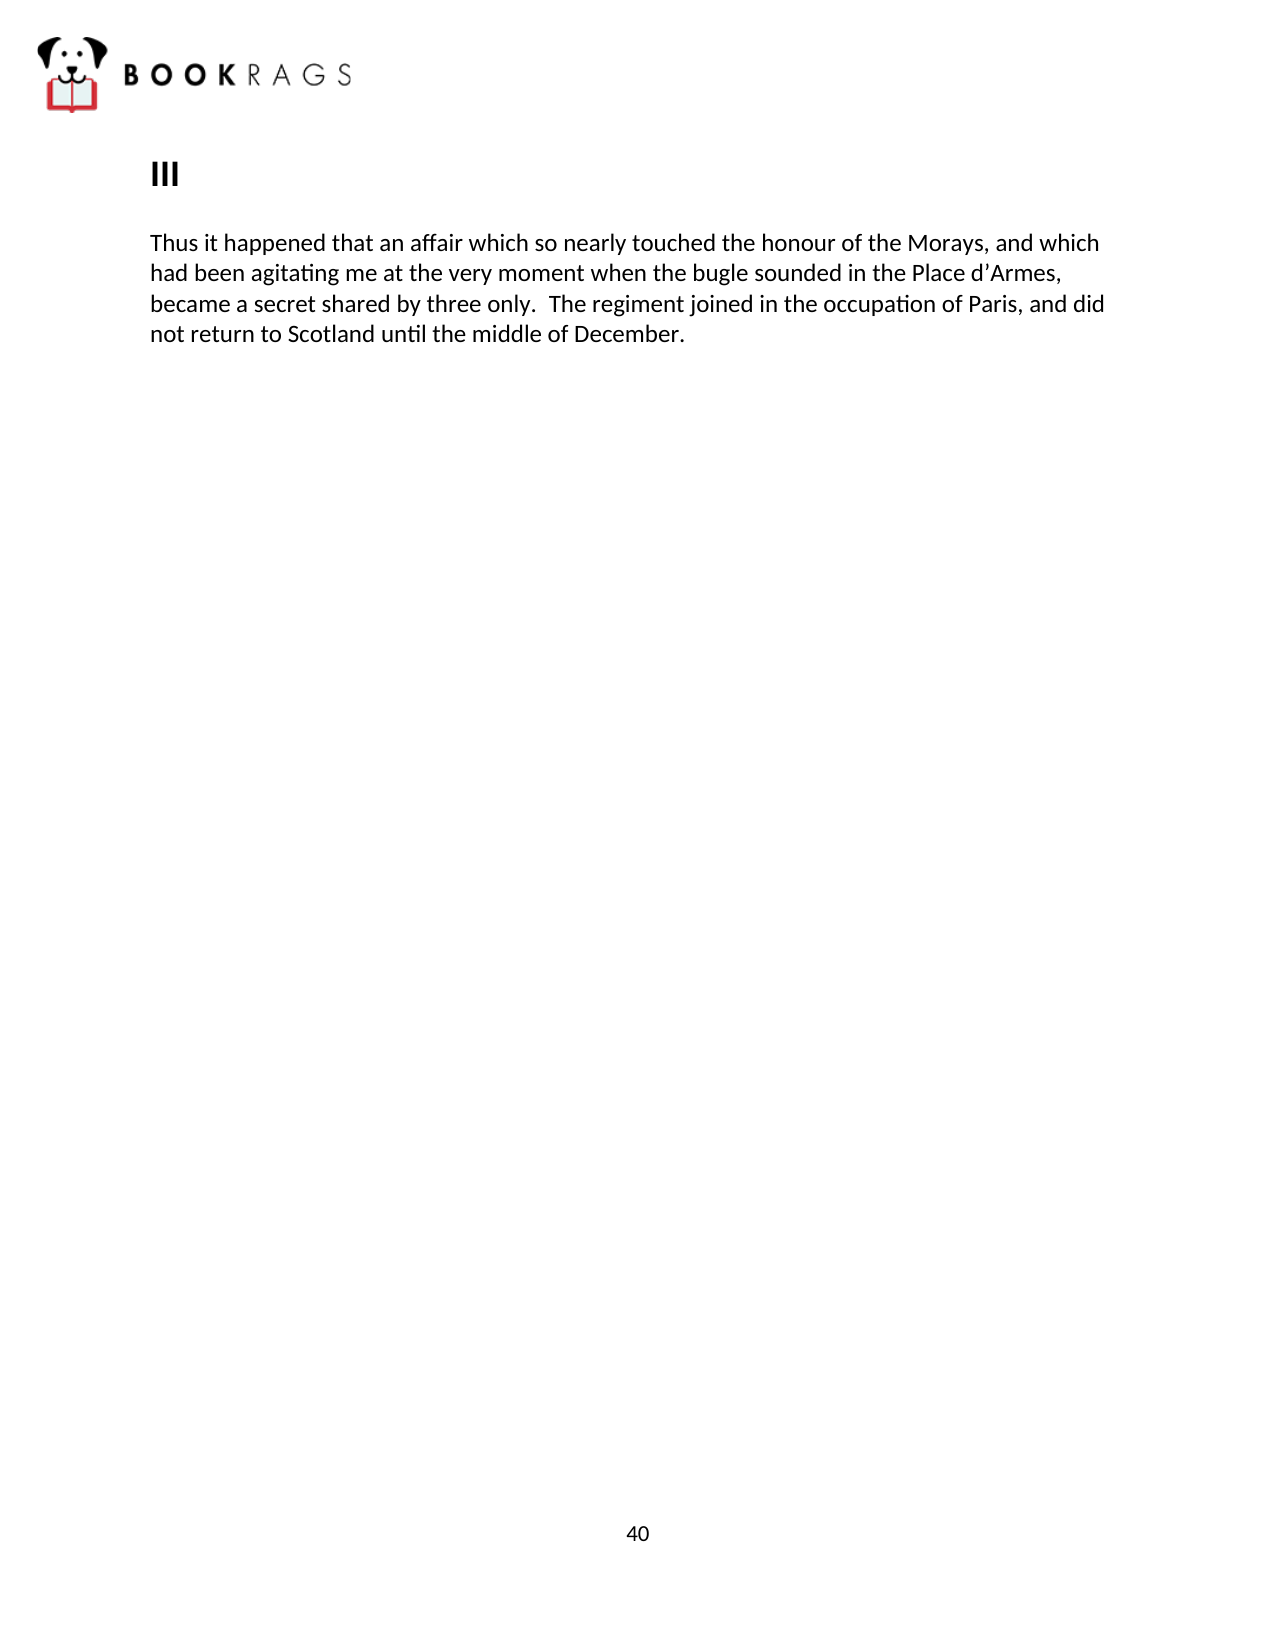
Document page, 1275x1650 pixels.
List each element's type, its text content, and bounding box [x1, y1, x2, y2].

text III [150, 150, 1125, 196]
picture [37, 37, 351, 113]
text Thus it happened that an affair which so nearly touched the honour of the Morays, and which had been agitating me at the very moment when the bugle sounded in the Place d’Armes, became a secret shared by three only. The regiment joined in the occupation of Paris, and did not return to Scotland until the middle of December. [150, 227, 1125, 349]
